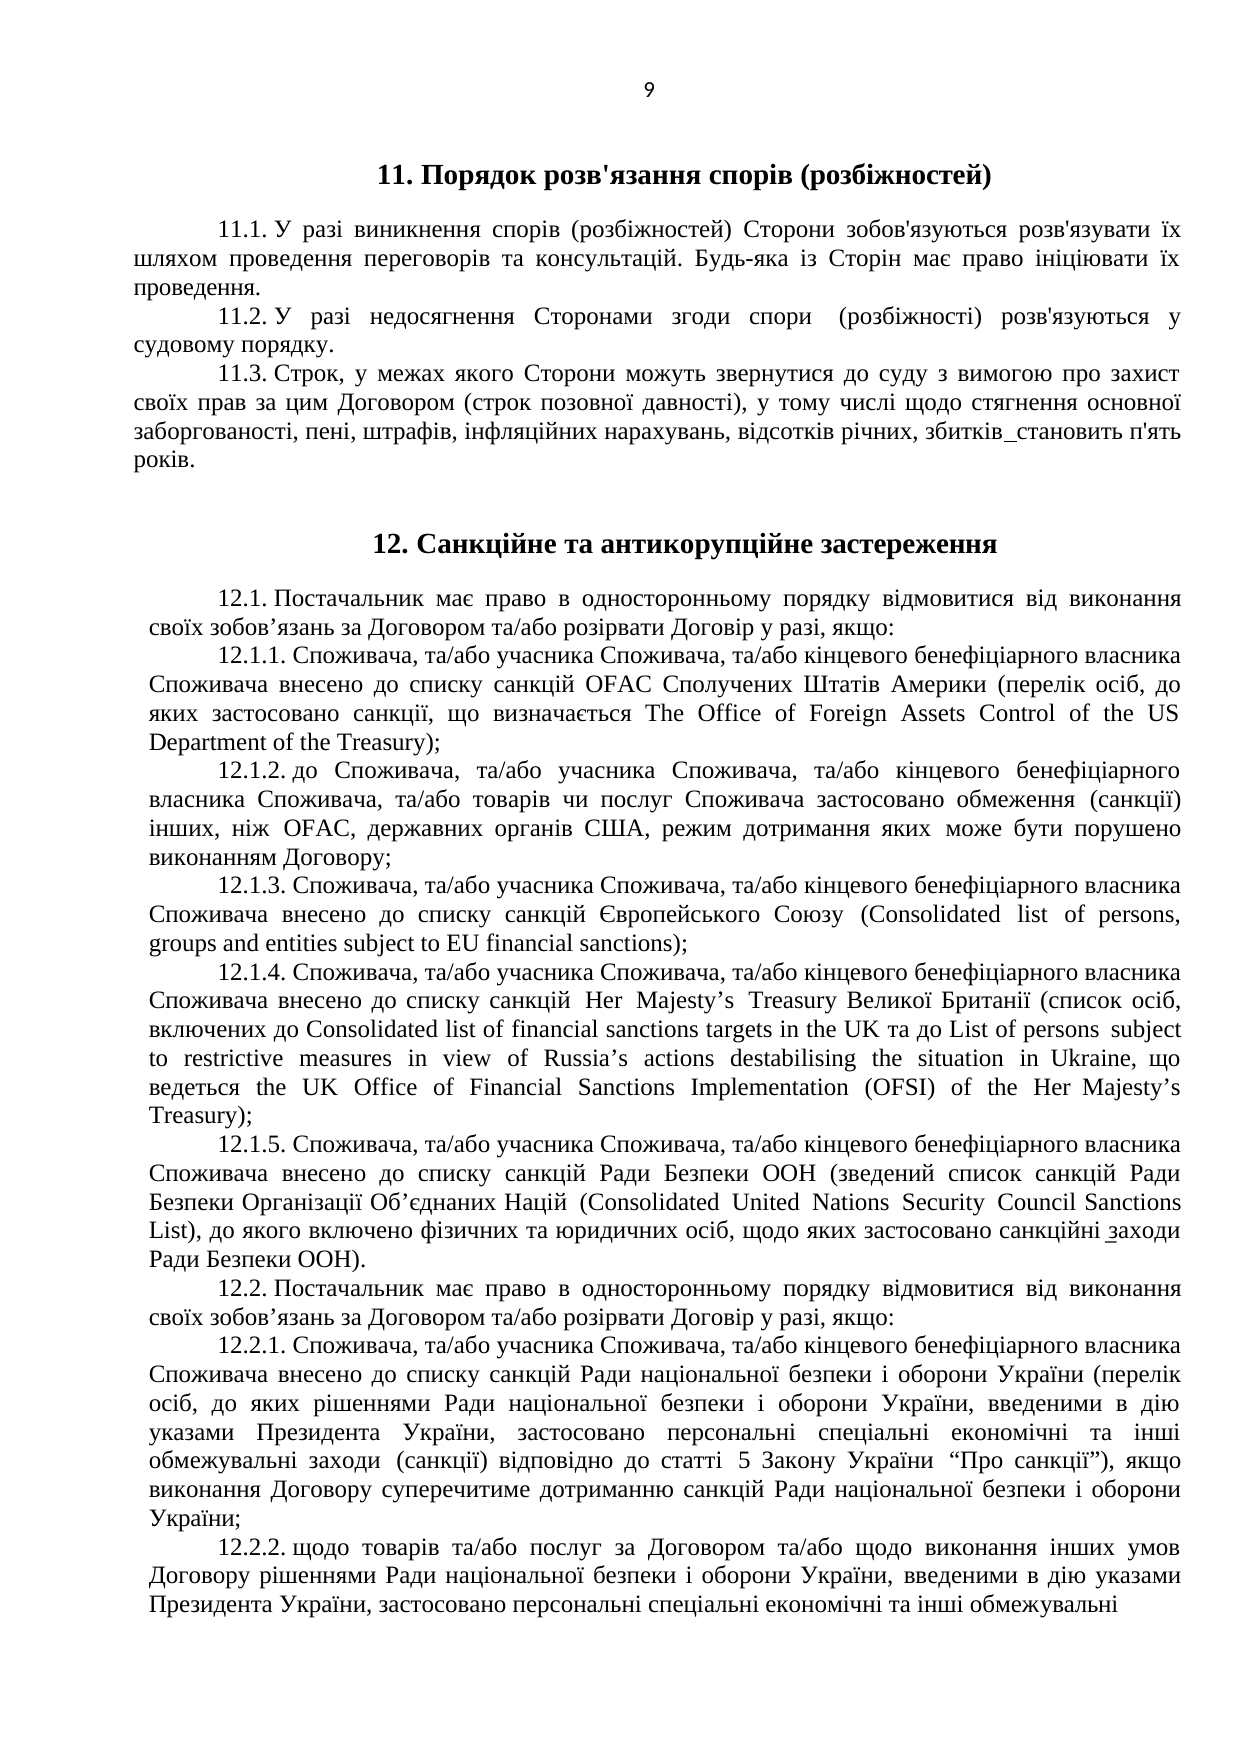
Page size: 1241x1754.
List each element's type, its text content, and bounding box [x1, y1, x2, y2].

list до Споживача, та/або учасника Споживача, та/або кінцевого бенефіціарного власника Споживача, та/або товарів чи послуг Споживача застосовано обмеження (санкції) інших, ніж OFAC, державних органів США, режим дотримання яких може бути порушено виконанням Договору; [148, 756, 1181, 871]
list Споживача, та/або учасника Споживача, та/або кінцевого бенефіціарного власника Споживача внесено до списку санкцій Her Majesty’s Treasury Великої Британії (список осіб, включених до Consolidated list of financial sanctions targets in the UK та до List of persons subject to restrictive measures in view of Russia’s actions destabilising the situation in Ukraine, що ведеться the UK Office of Financial Sanctions Implementation (OFSI) of the Her Majesty’s Treasury); [148, 957, 1181, 1129]
list Порядок розв'язання спорів (розбіжностей) [377, 157, 1182, 191]
list Строк, у межах якого Сторони можуть звернутися до суду з вимогою про захист своїх прав за цим Договором (строк позовної давності), у тому числі щодо стягнення основної заборгованості, пені, штрафів, інфляційних нарахувань, відсотків річних, збитків становить п'ять років. [133, 358, 1181, 473]
list У разі недосягнення Сторонами згоди спори (розбіжності) розв'язуються у судовому порядку. [133, 301, 1181, 358]
list щодо товарів та/або послуг за Договором та/або щодо виконання інших умов Договору рішеннями Ради національної безпеки і оборони України, введеними в дію указами Президента України, застосовано персональні спеціальні економічні та інші обмежувальні [148, 1532, 1181, 1618]
list Споживача, та/або учасника Споживача, та/або кінцевого бенефіціарного власника Споживача внесено до списку санкцій OFAC Сполучених Штатів Америки (перелік осіб, до яких застосовано санкції, що визначається The Office of Foreign Assets Control of the US Department of the Treasury); [148, 641, 1181, 756]
list У разі виникнення спорів (розбіжностей) Сторони зобов'язуються розв'язувати їх шляхом проведення переговорів та консультацій. Будь-яка із Сторін має право ініціювати їх проведення. [133, 214, 1181, 301]
list Споживача, та/або учасника Споживача, та/або кінцевого бенефіціарного власника Споживача внесено до списку санкцій Європейського Союзу (Consolidated list of persons, groups and entities subject to EU financial sanctions); [148, 871, 1181, 957]
list Споживача, та/або учасника Споживача, та/або кінцевого бенефіціарного власника Споживача внесено до списку санкцій Ради національної безпеки і оборони України (перелік осіб, до яких рішеннями Ради національної безпеки і оборони України, введеними в дію указами Президента України, застосовано персональні спеціальні економічні та інші обмежувальні заходи (санкції) відповідно до статті 5 Закону України “Про санкції”), якщо виконання Договору суперечитиме дотриманню санкцій Ради національної безпеки і оборони України; [148, 1331, 1181, 1532]
list Споживача, та/або учасника Споживача, та/або кінцевого бенефіціарного власника Споживача внесено до списку санкцій Ради Безпеки ООН (зведений список санкцій Ради Безпеки Організації Об’єднаних Націй (Consolidated United Nations Security Council Sanctions List), до якого включено фізичних та юридичних осіб, щодо яких застосовано санкційні заходи Ради Безпеки ООН). [148, 1129, 1181, 1273]
list Санкційне та антикорупційне застереження [372, 526, 1182, 559]
list Постачальник має право в односторонньому порядку відмовитися від виконання своїх зобов’язань за Договором та/або розірвати Договір у разі, якщо: [148, 1273, 1181, 1331]
list Постачальник має право в односторонньому порядку відмовитися від виконання своїх зобов’язань за Договором та/або розірвати Договір у разі, якщо: [148, 583, 1181, 641]
